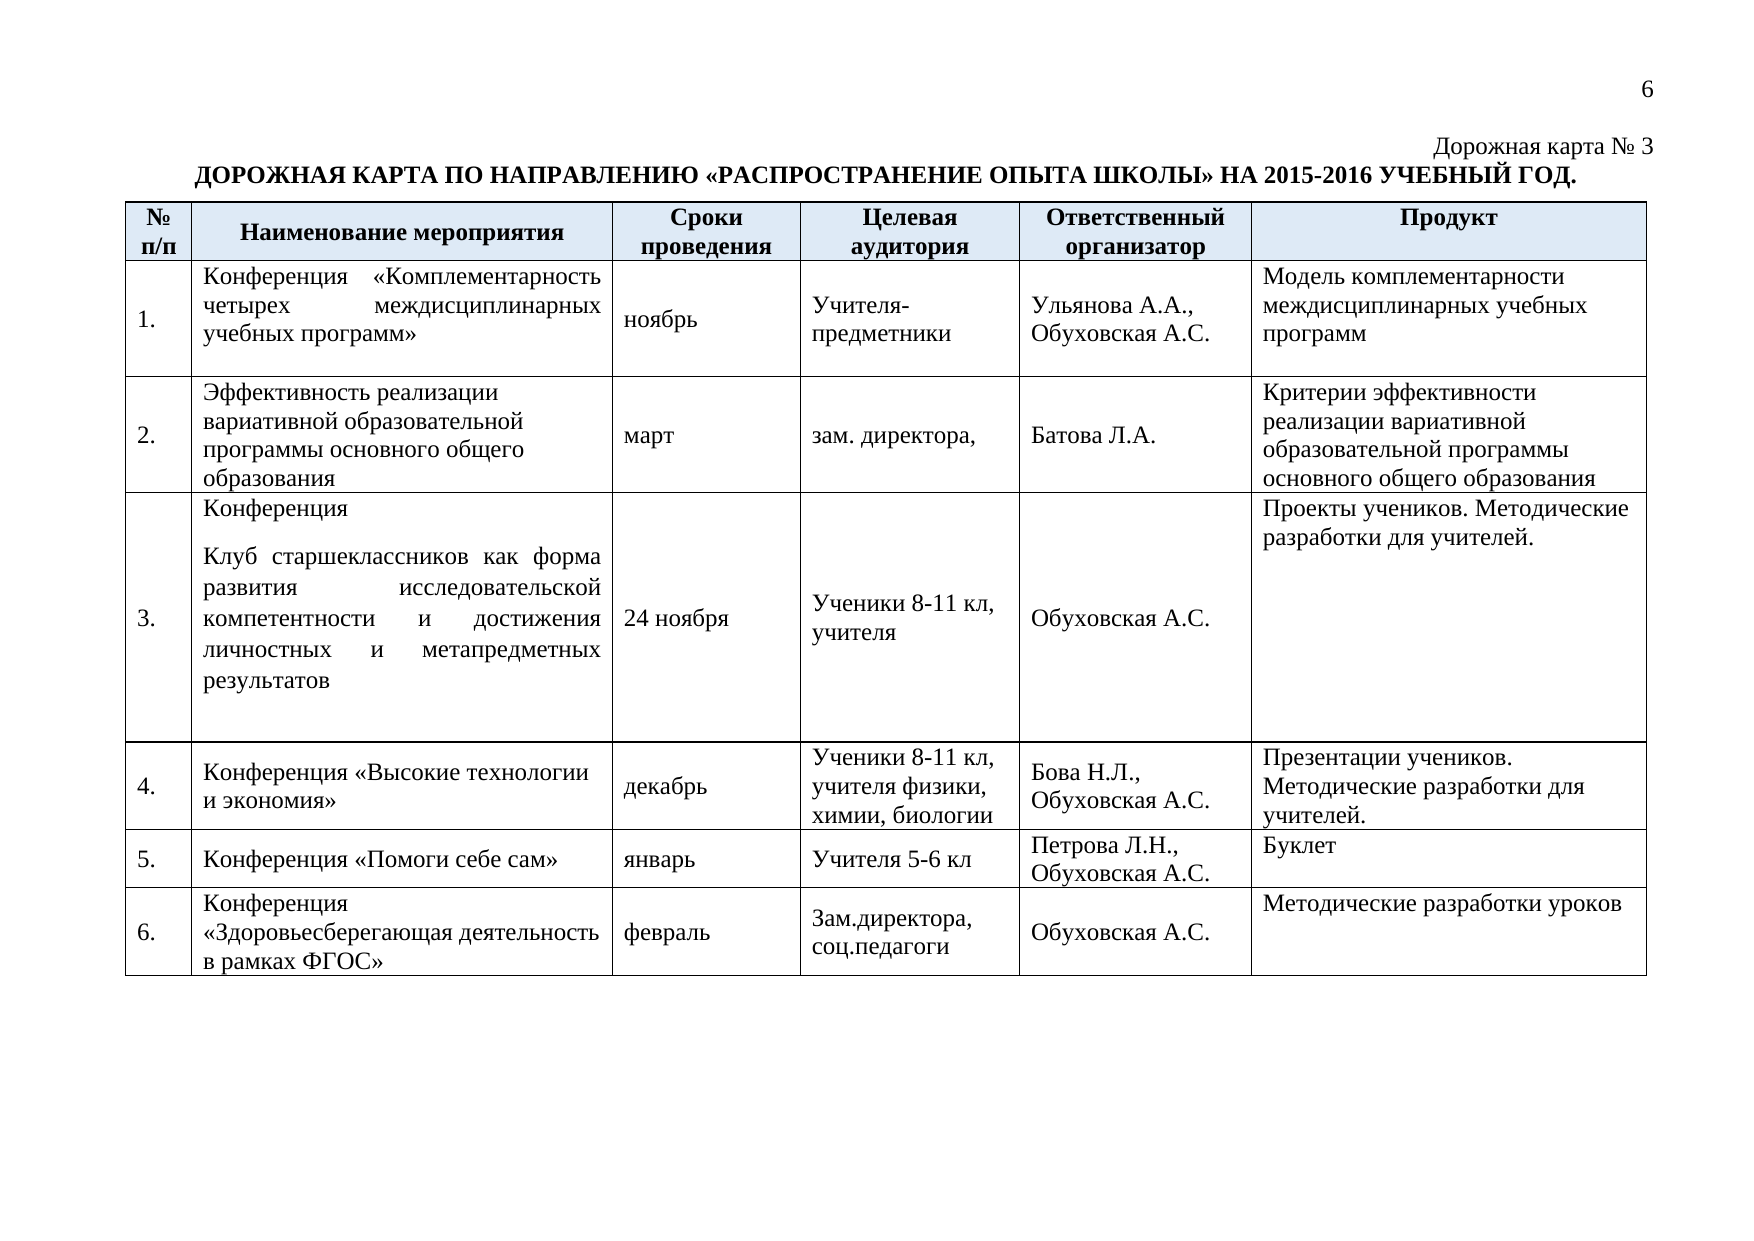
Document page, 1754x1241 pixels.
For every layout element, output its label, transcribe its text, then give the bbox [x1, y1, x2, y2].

table_cell 3. [126, 493, 191, 741]
table_cell Методические разработки уроков [1252, 888, 1646, 974]
table_header Продукт [1252, 203, 1646, 260]
text Дорожная карта № 3 [118, 131, 1653, 160]
table_cell Учителя 5-6 кл [801, 830, 1019, 887]
table_cell Конференция «Помоги себе сам» [192, 830, 612, 887]
table_cell февраль [613, 888, 800, 974]
table_header Сроки проведения [613, 203, 800, 260]
table_cell 4. [126, 743, 191, 829]
table_cell ноябрь [613, 261, 800, 376]
table_cell март [613, 377, 800, 492]
text Дорожная карта по направлению «Распространение опыта школы» на 2015-2016 учебный год. [118, 160, 1653, 189]
table_cell Конференция Клуб старшеклассников как форма развития исследовательской компетентности и достижения личностных и метапредметных результатов [192, 493, 612, 741]
table_cell Конференция «Комплементарность четырех междисциплинарных учебных программ» [192, 261, 612, 376]
table_cell Ученики 8-11 кл, учителя [801, 493, 1019, 741]
table_cell Бова Н.Л., Обуховская А.С. [1020, 743, 1251, 829]
table_cell декабрь [613, 743, 800, 829]
table_cell 5. [126, 830, 191, 887]
table_cell Ученики 8-11 кл, учителя физики, химии, биологии [801, 743, 1019, 829]
table_cell Конференция «Здоровьесберегающая деятельность в рамках ФГОС» [192, 888, 612, 974]
table_cell Проекты учеников. Методические разработки для учителей. [1252, 493, 1646, 741]
table_cell 2. [126, 377, 191, 492]
table_header Целевая аудитория [801, 203, 1019, 260]
table_cell Петрова Л.Н., Обуховская А.С. [1020, 830, 1251, 887]
table_cell зам. директора, [801, 377, 1019, 492]
table_cell 6. [126, 888, 191, 974]
table_cell Презентации учеников. Методические разработки для учителей. [1252, 743, 1646, 829]
table_cell 1. [126, 261, 191, 376]
table_cell Батова Л.А. [1020, 377, 1251, 492]
table_cell Обуховская А.С. [1020, 493, 1251, 741]
table_cell Модель комплементарности междисциплинарных учебных программ [1252, 261, 1646, 376]
table_cell 24 ноября [613, 493, 800, 741]
table_cell Учителя-предметники [801, 261, 1019, 376]
table_cell январь [613, 830, 800, 887]
table_cell Конференция «Высокие технологии и экономия» [192, 743, 612, 829]
table_header Наименование мероприятия [192, 203, 612, 260]
table_cell Обуховская А.С. [1020, 888, 1251, 974]
table_cell Зам.директора, соц.педагоги [801, 888, 1019, 974]
table_cell Эффективность реализации вариативной образовательной программы основного общего образования [192, 377, 612, 492]
table_cell Ульянова А.А., Обуховская А.С. [1020, 261, 1251, 376]
table_cell Критерии эффективности реализации вариативной образовательной программы основного общего образования [1252, 377, 1646, 492]
table_header Ответственный организатор [1020, 203, 1251, 260]
table_cell Буклет [1252, 830, 1646, 887]
table_header № п/п [126, 203, 191, 260]
